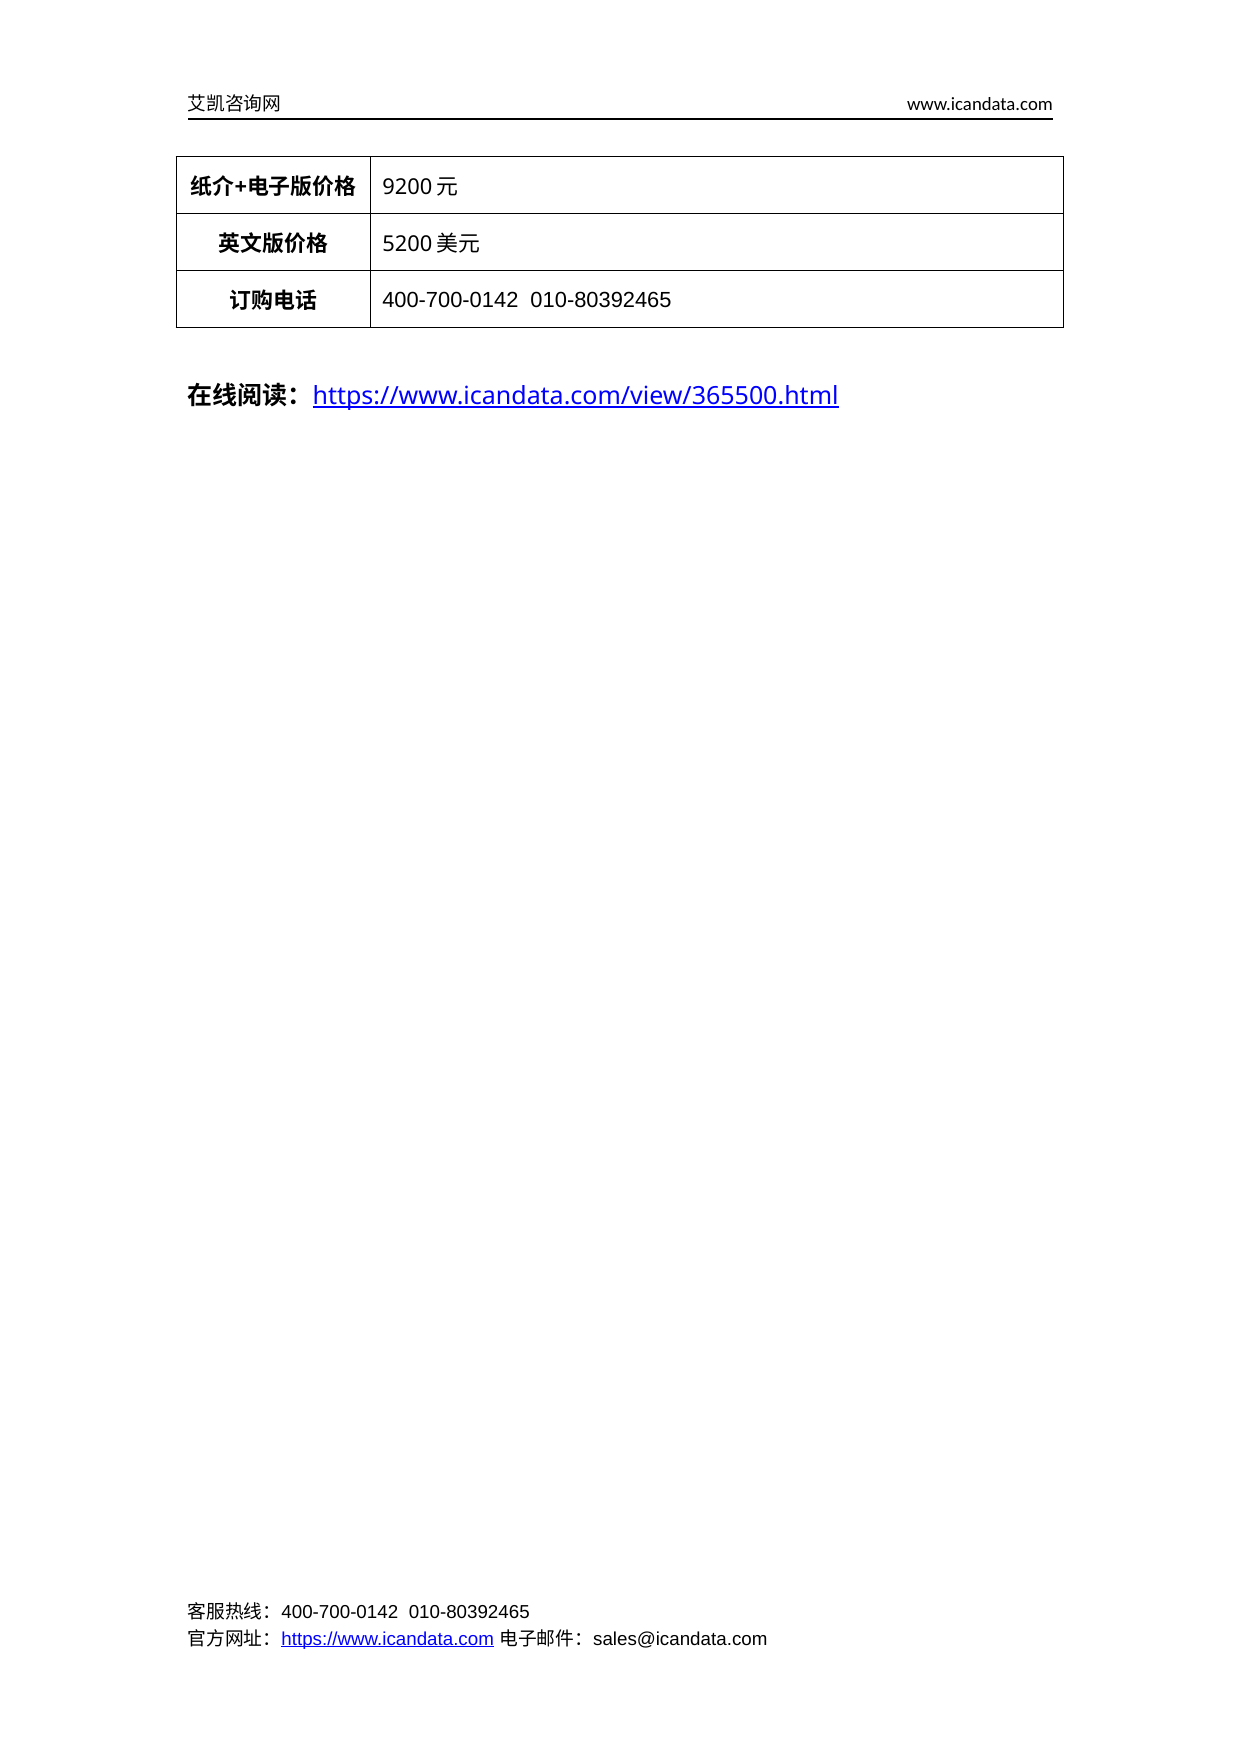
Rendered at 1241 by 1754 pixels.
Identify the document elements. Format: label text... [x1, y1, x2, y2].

table_cell 5200美元 [371, 214, 1063, 270]
table_cell 英文版价格 [177, 214, 370, 270]
table_cell 9200元 [371, 157, 1063, 213]
table_cell 订购电话 [177, 271, 370, 327]
table_cell 400-700-0142 010-80392465 [371, 271, 1063, 327]
text 在线阅读：https://www.icandata.com/view/365500.html [187, 361, 1053, 426]
table_cell 纸介+电子版价格 [177, 157, 370, 213]
